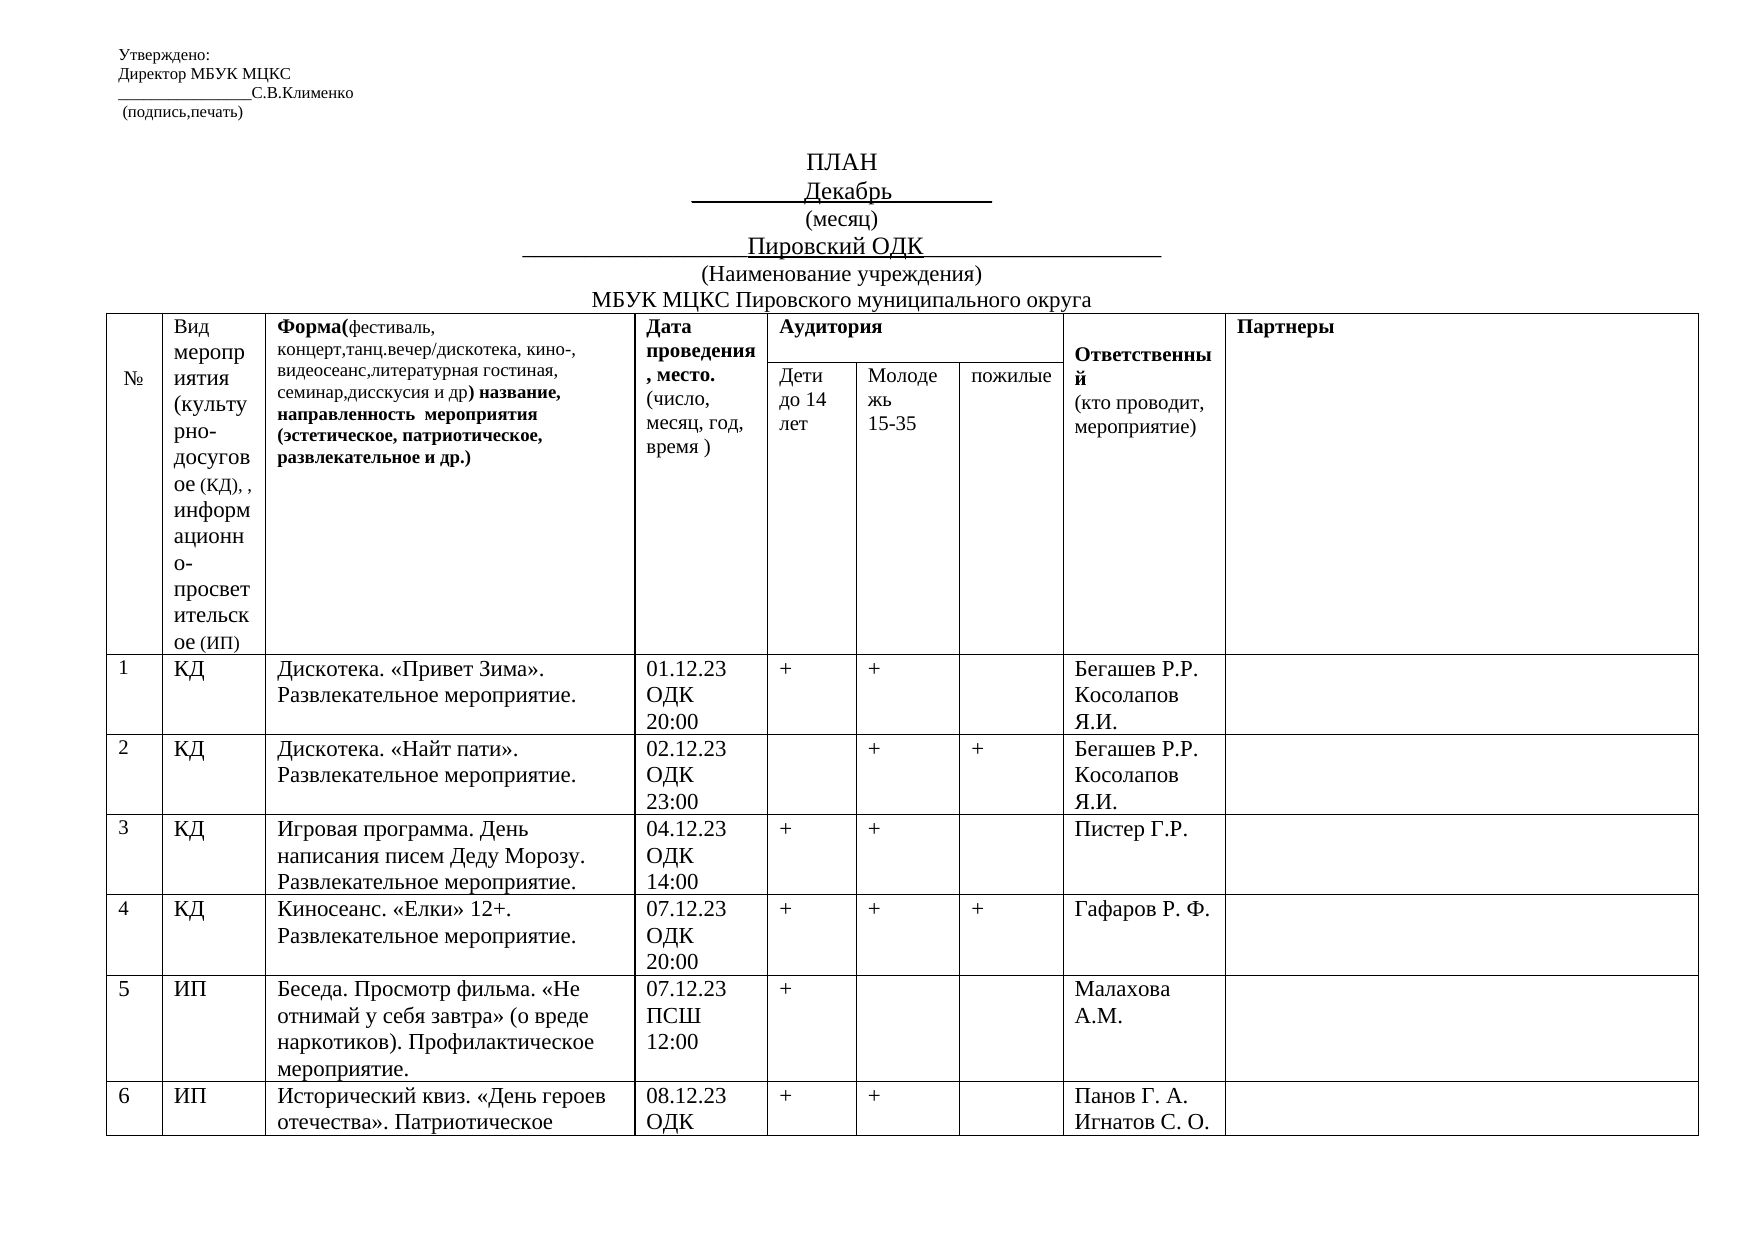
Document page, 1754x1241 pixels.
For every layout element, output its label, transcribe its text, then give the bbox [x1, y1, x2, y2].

table_cell 3 [107, 815, 162, 894]
table_header Вид мероприятия (культурно-досуговое (КД), , информационно-просветительское (ИП) [163, 314, 265, 654]
table_cell [1226, 735, 1698, 814]
text (подпись,печать) [118, 102, 1565, 121]
table_cell [960, 1082, 1063, 1135]
text Директор МБУК МЦКС [118, 63, 1565, 83]
table_cell Беседа. Просмотр фильма. «Не отнимай у себя завтра» (о вреде наркотиков). Профилактическое мероприятие. [266, 976, 634, 1081]
table_cell пожилые [960, 363, 1063, 654]
table_cell КД [163, 815, 265, 894]
table_cell + [857, 1082, 959, 1135]
table_cell 01.12.23 ОДК 20:00 [636, 655, 767, 734]
table_cell + [857, 735, 959, 814]
table_cell Малахова А.М. [1064, 976, 1225, 1081]
table_cell + [768, 976, 856, 1081]
table_cell [857, 976, 959, 1081]
table_cell Дискотека. «Привет Зима». Развлекательное мероприятие. [266, 655, 634, 734]
table_header Дата проведения, место. (число, месяц, год, время ) [636, 314, 767, 654]
table_cell [960, 815, 1063, 894]
table_cell + [768, 1082, 856, 1135]
table_cell 07.12.23 ПСШ 12:00 [636, 976, 767, 1081]
table_cell 02.12.23 ОДК 23:00 [636, 735, 767, 814]
table_cell + [960, 735, 1063, 814]
table_cell + [857, 815, 959, 894]
table_cell Гафаров Р. Ф. [1064, 895, 1225, 974]
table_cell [1064, 1082, 1225, 1135]
text _________Декабрь________ [118, 176, 1565, 205]
table_cell [1226, 1082, 1698, 1135]
table_cell + [768, 655, 856, 734]
table_header Партнеры [1226, 314, 1698, 654]
table_header Форма(фестиваль, концерт,танц.вечер/дискотека, кино-, видеосеанс,литературная гостиная, семинар,дисскусия и др) название, направленность мероприятия (эстетическое, патриотическое, развлекательное и др.) [266, 314, 634, 654]
table_cell 4 [107, 895, 162, 974]
text ________________С.В.Клименко [118, 83, 1565, 102]
table_cell Дети до 14 лет [768, 363, 856, 654]
table_cell 04.12.23 ОДК 14:00 [636, 815, 767, 894]
table_cell Бегашев Р.Р. Косолапов Я.И. [1064, 735, 1225, 814]
table_cell Молодежь 15-35 [857, 363, 959, 654]
table_cell ИП [163, 976, 265, 1081]
table_cell 5 [107, 976, 162, 1081]
text __________________Пировский ОДК___________________ [118, 231, 1565, 260]
table_cell [768, 735, 856, 814]
table_cell + [857, 895, 959, 974]
table_cell [1226, 815, 1698, 894]
table_cell 08.12.23 ОДК 16:00 [636, 1082, 767, 1135]
table_cell [1226, 655, 1698, 734]
table_cell ИП [163, 1082, 265, 1135]
table_cell 07.12.23 ОДК 20:00 [636, 895, 767, 974]
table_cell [266, 1082, 634, 1135]
table_cell [1226, 895, 1698, 974]
text (месяц) [118, 205, 1565, 231]
table_cell + [960, 895, 1063, 974]
table_cell КД [163, 735, 265, 814]
table_cell [960, 655, 1063, 734]
table_cell 2 [107, 735, 162, 814]
table_cell КД [163, 655, 265, 734]
table_header Ответственный (кто проводит, мероприятие) [1064, 314, 1225, 654]
table_cell Киносеанс. «Елки» 12+. Развлекательное мероприятие. [266, 895, 634, 974]
table_cell 6 [107, 1082, 162, 1135]
table_cell + [857, 655, 959, 734]
table_cell Игровая программа. День написания писем Деду Морозу. Развлекательное мероприятие. [266, 815, 634, 894]
table_cell + [768, 895, 856, 974]
table_cell [960, 976, 1063, 1081]
table_header Аудитория [768, 314, 1063, 362]
table_cell Дискотека. «Найт пати». Развлекательное мероприятие. [266, 735, 634, 814]
table_cell КД [163, 895, 265, 974]
text МБУК МЦКС Пировского муниципального округа [118, 286, 1565, 313]
table_cell [1226, 976, 1698, 1081]
text Утверждено: [118, 44, 1565, 63]
table_cell Бегашев Р.Р. Косолапов Я.И. [1064, 655, 1225, 734]
text ПЛАН [118, 147, 1565, 176]
table_cell Пистер Г.Р. [1064, 815, 1225, 894]
text (Наименование учреждения) [118, 260, 1565, 286]
table_cell 1 [107, 655, 162, 734]
table_header № [107, 314, 162, 654]
table_cell + [768, 815, 856, 894]
